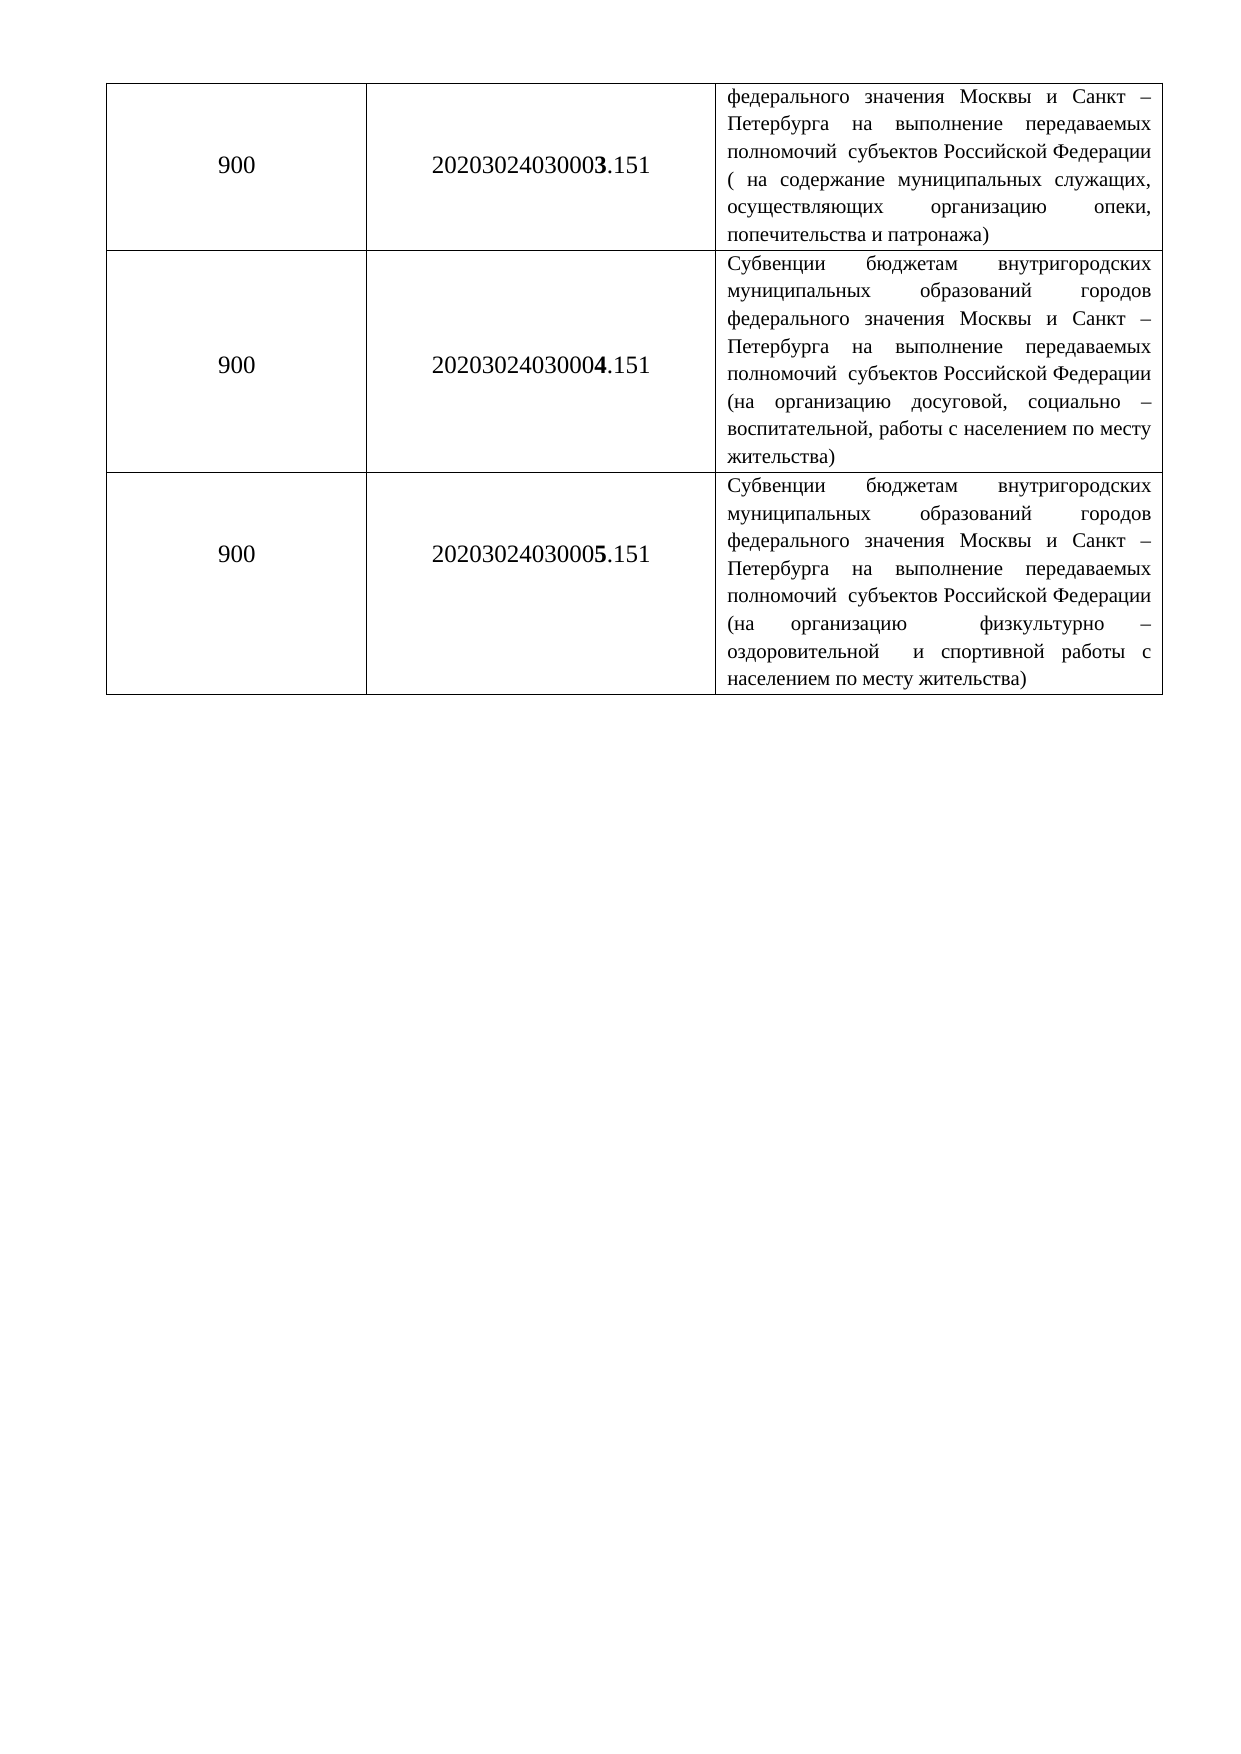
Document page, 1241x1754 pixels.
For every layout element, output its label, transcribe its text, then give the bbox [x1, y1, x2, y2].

table_cell 900 [107, 84, 366, 250]
table_cell 20203024030005.151 [367, 473, 715, 694]
table_cell Субвенции бюджетам внутригородских муниципальных образований городов федерального значения Москвы и Санкт – Петербурга на выполнение передаваемых полномочий субъектов Российской Федерации (на организацию физкультурно – оздоровительной и спортивной работы с населением по месту жительства) [716, 473, 1162, 694]
table_cell Субвенции бюджетам внутригородских муниципальных образований городов федерального значения Москвы и Санкт – Петербурга на выполнение передаваемых полномочий субъектов Российской Федерации (на организацию досуговой, социально – воспитательной, работы с населением по месту жительства) [716, 251, 1162, 472]
table_cell 20203024030004.151 [367, 251, 715, 472]
table_cell 900 [107, 473, 366, 694]
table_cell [716, 84, 1162, 250]
table_cell 20203024030003.151 [367, 84, 715, 250]
table_cell 900 [107, 251, 366, 472]
